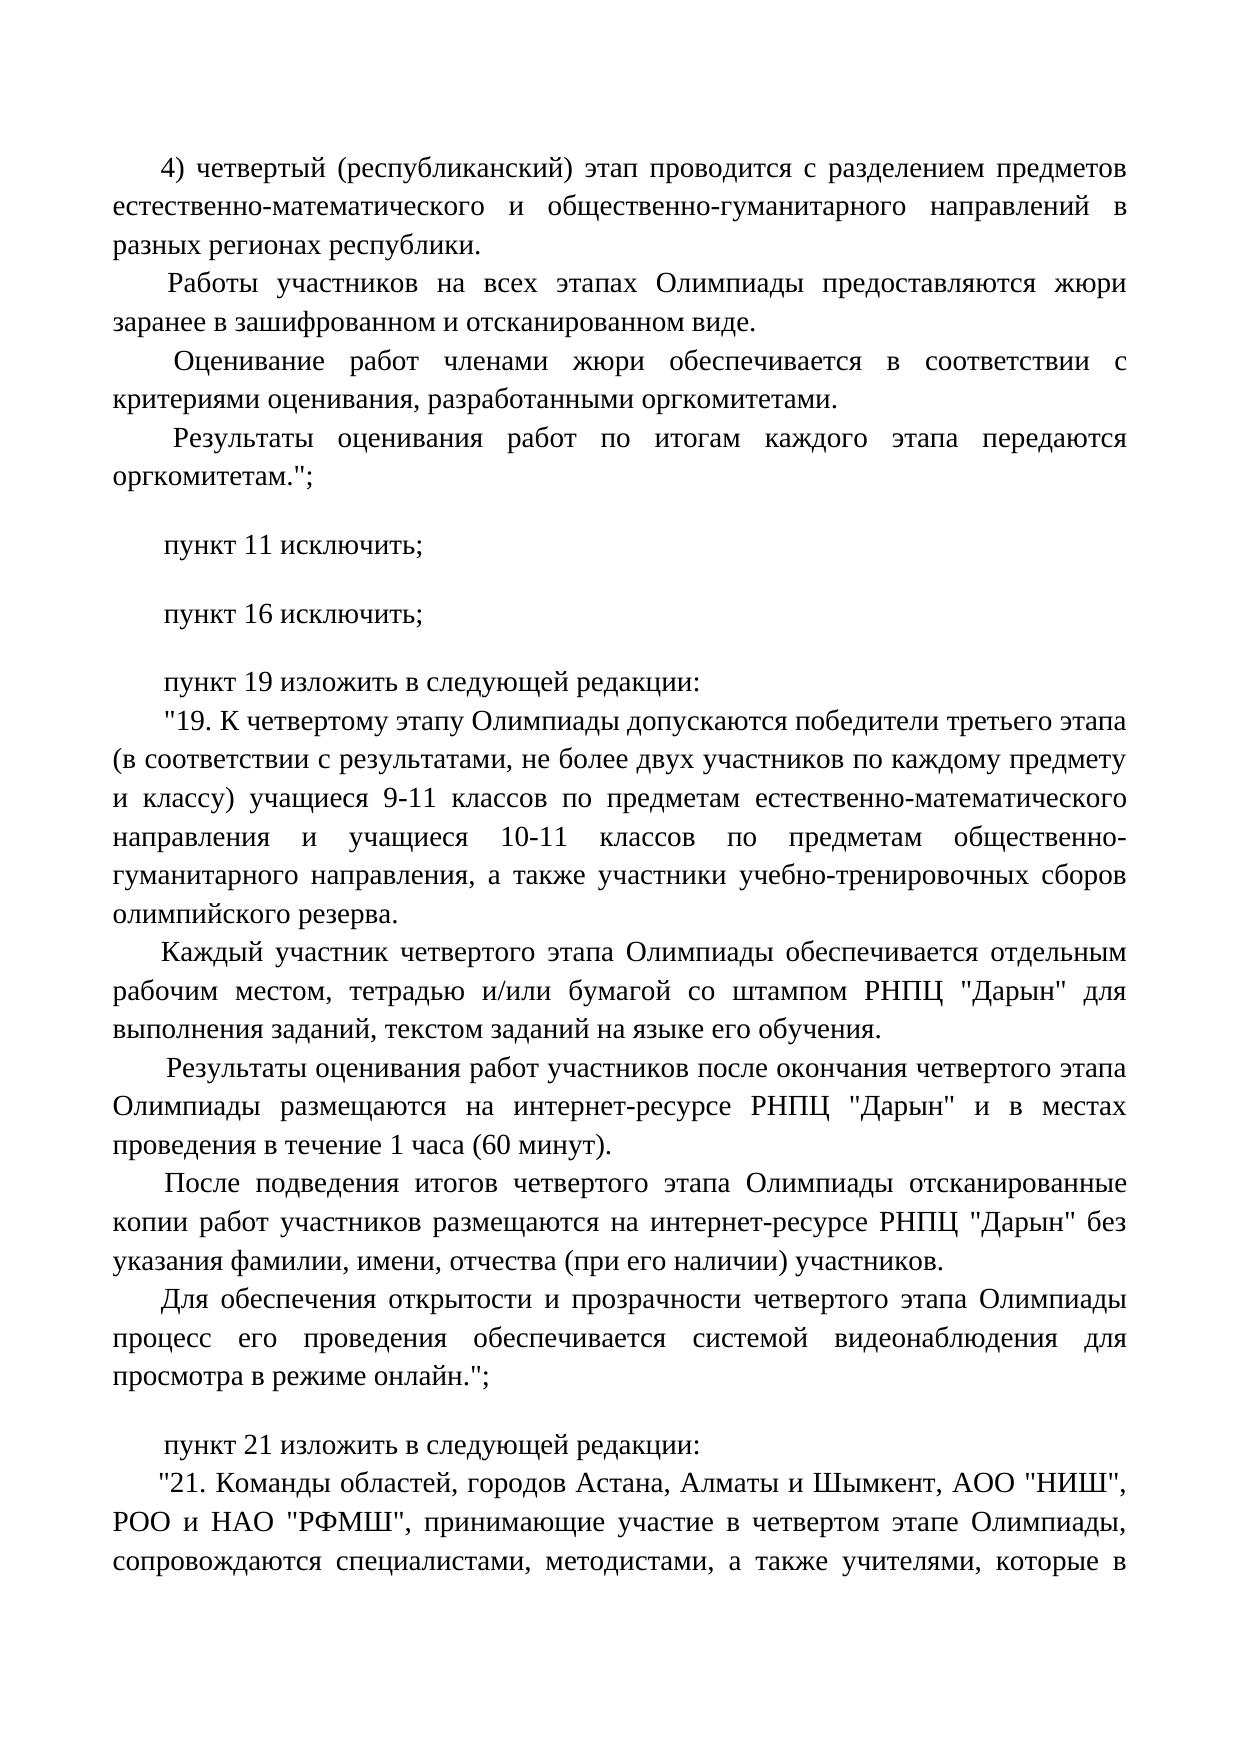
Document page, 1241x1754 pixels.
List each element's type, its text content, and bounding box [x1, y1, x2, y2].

text "19. К четвертому этапу Олимпиады допускаются победители третьего этапа (в соответствии с результатами, не более двух участников по каждому предмету и классу) учащиеся 9-11 классов по предметам естественно-математического направления и учащиеся 10-11 классов по предметам общественно-гуманитарного направления, а также участники учебно-тренировочных сборов олимпийского резерва. [112, 703, 1128, 929]
text пункт 16 исключить; [112, 596, 1128, 629]
text 4) четвертый (республиканский) этап проводится с разделением предметов естественно-математического и общественно-гуманитарного направлений в разных регионах республики. [112, 150, 1128, 261]
text После подведения итогов четвертого этапа Олимпиады отсканированные копии работ участников размещаются на интернет-ресурсе РНПЦ "Дарын" без указания фамилии, имени, отчества (при его наличии) участников. [112, 1166, 1128, 1276]
text Оценивание работ членами жюри обеспечивается в соответствии с критериями оценивания, разработанными оргкомитетами. [112, 343, 1128, 415]
text Работы участников на всех этапах Олимпиады предоставляются жюри заранее в зашифрованном и отсканированном виде. [112, 266, 1128, 338]
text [112, 1466, 1128, 1576]
text Результаты оценивания работ по итогам каждого этапа передаются оргкомитетам."; [112, 420, 1128, 492]
text пункт 19 изложить в следующей редакции: [112, 664, 1128, 698]
text пункт 21 изложить в следующей редакции: [112, 1427, 1128, 1461]
text Каждый участник четвертого этапа Олимпиады обеспечивается отдельным рабочим местом, тетрадью и/или бумагой со штампом РНПЦ "Дарын" для выполнения заданий, текстом заданий на языке его обучения. [112, 934, 1128, 1045]
text Результаты оценивания работ участников после окончания четвертого этапа Олимпиады размещаются на интернет-ресурсе РНПЦ "Дарын" и в местах проведения в течение 1 часа (60 минут). [112, 1050, 1128, 1161]
text пункт 11 исключить; [112, 527, 1128, 561]
text Для обеспечения открытости и прозрачности четвертого этапа Олимпиады процесс его проведения обеспечивается системой видеонаблюдения для просмотра в режиме онлайн."; [112, 1281, 1128, 1392]
